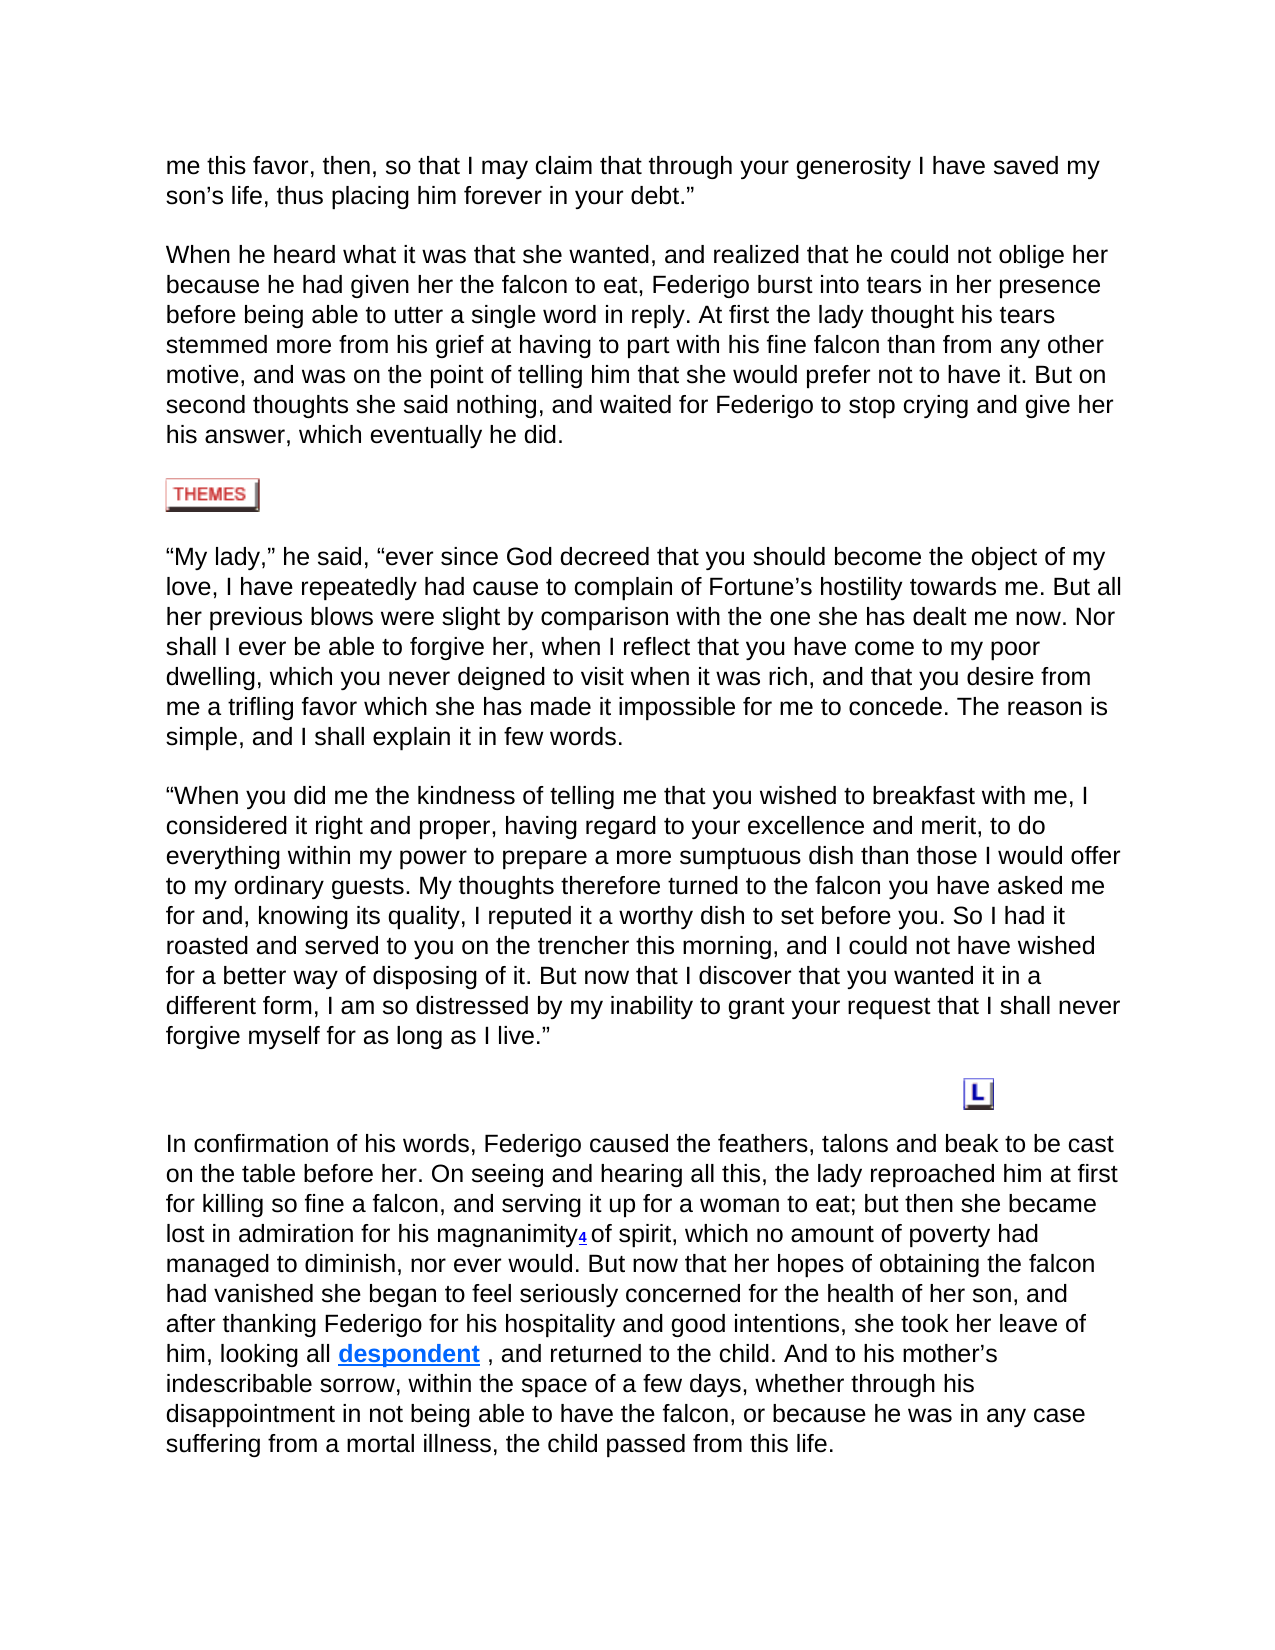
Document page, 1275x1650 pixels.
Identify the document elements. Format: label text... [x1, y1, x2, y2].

text “My lady,” he said, “ever since God decreed that you should become the object of my love, I have repeatedly had cause to complain of Fortune’s hostility towards me. But all her previous blows were slight by comparison with the one she has dealt me now. Nor shall I ever be able to forgive her, when I reflect that you have come to my poor dwelling, which you never deigned to visit when it was rich, and that you desire from me a trifling favor which she has made it impossible for me to concede. The reason is simple, and I shall explain it in few words. [166, 541, 1125, 751]
picture [165, 478, 260, 512]
picture [150, 1078, 994, 1110]
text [166, 150, 1125, 210]
text “When you did me the kindness of telling me that you wished to breakfast with me, I considered it right and proper, having regard to your excellence and merit, to do everything within my power to prepare a more sumptuous dish than those I would offer to my ordinary guests. My thoughts therefore turned to the falcon you have asked me for and, knowing its quality, I reputed it a worthy dish to set before you. So I had it roasted and served to you on the trencher this morning, and I could not have wished for a better way of disposing of it. But now that I discover that you wanted it in a different form, I am so distressed by my inability to grant your request that I shall never forgive myself for as long as I live.” [166, 780, 1125, 1050]
text In confirmation of his words, Federigo caused the feathers, talons and beak to be cast on the table before her. On seeing and hearing all this, the lady reproached him at first for killing so fine a falcon, and serving it up for a woman to eat; but then she became lost in admiration for his magnanimity4 of spirit, which no amount of poverty had managed to diminish, nor ever would. But now that her hopes of obtaining the falcon had vanished she began to feel seriously concerned for the health of her son, and after thanking Federigo for his hospitality and good intentions, she took her leave of him, looking all despondent , and returned to the child. And to his mother’s indescribable sorrow, within the space of a few days, whether through his disappointment in not being able to have the falcon, or because he was in any case suffering from a mortal illness, the child passed from this life. [166, 1128, 1125, 1458]
text When he heard what it was that she wanted, and realized that he could not oblige her because he had given her the falcon to eat, Federigo burst into tears in her presence before being able to utter a single word in reply. At first the lady thought his tears stemmed more from his grief at having to part with his fine falcon than from any other motive, and was on the point of telling him that she would prefer not to have it. But on second thoughts she said nothing, and waited for Federigo to stop crying and give her his answer, which eventually he did. [166, 239, 1125, 449]
